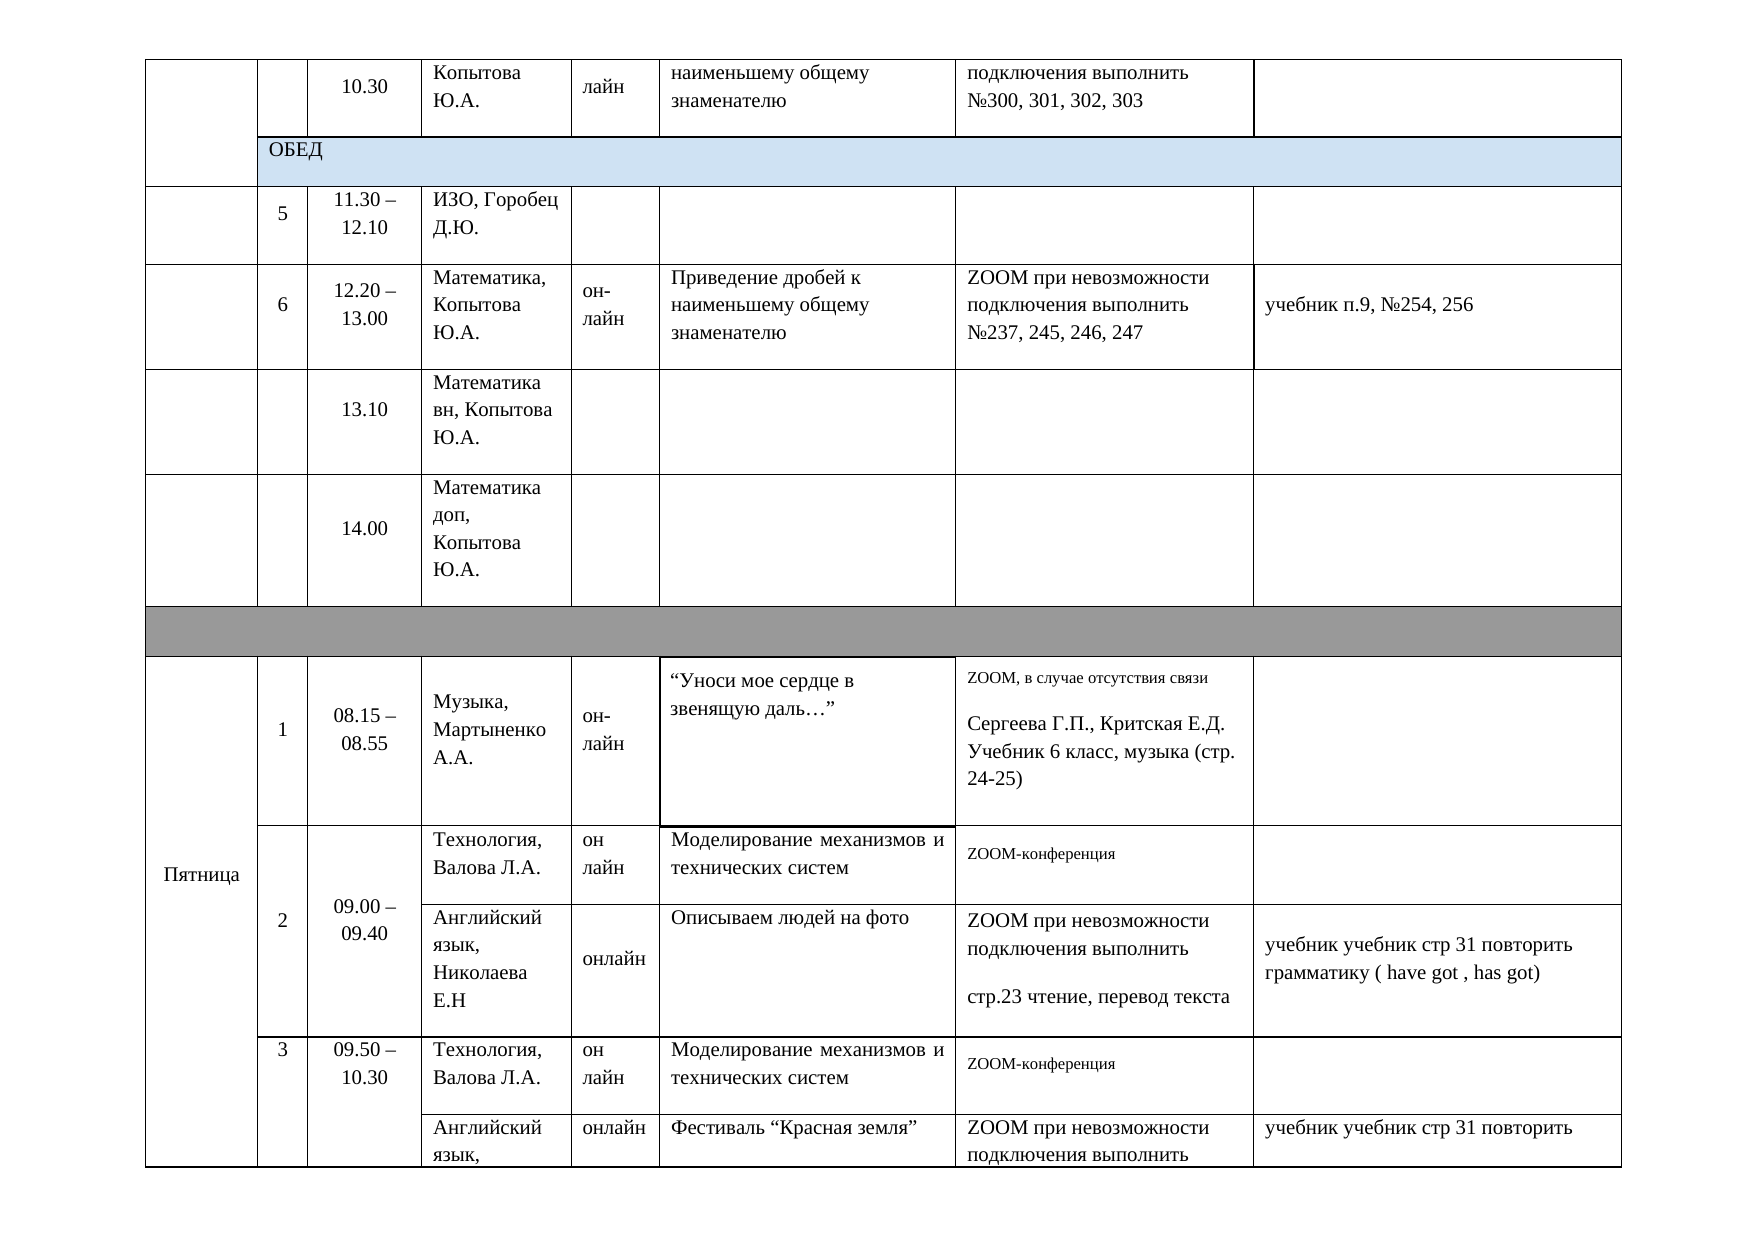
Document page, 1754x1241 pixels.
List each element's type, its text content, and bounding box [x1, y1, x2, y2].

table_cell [660, 60, 955, 136]
table_cell ZOOM при невозможности подключения выполнить №237, 245, 246, 247 [956, 265, 1253, 368]
table_cell Моделирование механизмов и технических систем [660, 828, 955, 904]
table_cell он-лайн [572, 657, 659, 825]
table_cell Технология, Валова Л.А. [422, 826, 571, 904]
table_cell [146, 265, 257, 368]
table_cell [422, 60, 571, 136]
table_cell учебник учебник стр 31 повторить грамматику ( have got , has got) [1254, 905, 1621, 1036]
table_cell [572, 187, 659, 263]
table_cell [1254, 370, 1621, 473]
table_cell [956, 475, 1253, 606]
table_cell [258, 370, 307, 473]
table_cell [1254, 826, 1621, 904]
table_cell [660, 187, 955, 263]
table_cell онлайн [572, 1115, 659, 1166]
table_cell 3 [258, 1038, 307, 1166]
table_cell Математика, Копытова Ю.А. [422, 265, 571, 368]
table_cell учебник п.9, №254, 256 [1255, 265, 1621, 368]
table_cell Описываем людей на фото [660, 905, 955, 1036]
table_cell 14.00 [308, 475, 421, 606]
table_cell [660, 475, 955, 606]
table_cell [146, 187, 257, 263]
table_cell 12.20 – 13.00 [308, 265, 421, 368]
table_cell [660, 1115, 955, 1166]
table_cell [1255, 60, 1621, 136]
table_cell “Уноси мое сердце в звенящую даль…” [661, 658, 955, 825]
table_cell он-лайн [572, 265, 659, 368]
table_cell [956, 1115, 1253, 1166]
table_cell 5 [258, 187, 307, 263]
table_cell ZOOM-конференция [956, 1038, 1253, 1114]
table_cell ZOOM, в случае отсутствия связи Сергеева Г.П., Критская Е.Д. Учебник 6 класс, музыка (стр. 24-25) [956, 657, 1253, 825]
table_cell [146, 475, 257, 606]
table_cell Музыка, Мартыненко А.А. [422, 657, 571, 825]
table_cell 2 [258, 826, 307, 1036]
table_cell Приведение дробей к наименьшему общему знаменателю [660, 265, 955, 368]
table_cell Математика доп, Копытова Ю.А. [422, 475, 571, 606]
table_cell [1254, 657, 1621, 825]
table_cell [146, 370, 257, 473]
table_cell ZOOM-конференция [956, 826, 1253, 904]
table_cell он-лайн [572, 60, 659, 136]
table_cell [258, 475, 307, 606]
table_cell [956, 187, 1253, 263]
table_cell [1254, 1038, 1621, 1114]
table_cell 1 [258, 657, 307, 825]
table_cell он лайн [572, 1038, 659, 1114]
table_cell ОБЕД [258, 138, 1621, 186]
table_cell [146, 607, 1621, 656]
table_cell Математика вн, Копытова Ю.А. [422, 370, 571, 473]
table_cell 09.50 – 10.30 [308, 60, 421, 136]
table_cell [572, 475, 659, 606]
table_cell [572, 370, 659, 473]
table_cell 09.00 – 09.40 [308, 826, 421, 1036]
table_cell [1254, 475, 1621, 606]
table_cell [1254, 1115, 1621, 1166]
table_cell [422, 1115, 571, 1166]
table_cell 3 [258, 60, 307, 136]
table_cell Технология, Валова Л.А. [422, 1038, 571, 1114]
table_cell онлайн [572, 905, 659, 1036]
table_cell [956, 370, 1253, 473]
table_cell ИЗО, Горобец Д.Ю. [422, 187, 571, 263]
table_cell Пятница [146, 657, 257, 1166]
table_cell Английский язык, Николаева Е.Н [422, 905, 571, 1036]
table_cell [660, 370, 955, 473]
table_cell он лайн [572, 826, 659, 904]
table_cell 09.50 – 10.30 [308, 1038, 421, 1166]
table_cell [1254, 187, 1621, 263]
table_cell Моделирование механизмов и технических систем [660, 1038, 955, 1114]
table_cell 11.30 – 12.10 [308, 187, 421, 263]
table_cell 13.10 [308, 370, 421, 473]
table_cell 6 [258, 265, 307, 368]
table_cell 08.15 – 08.55 [308, 657, 421, 825]
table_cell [956, 60, 1253, 136]
table_cell ZOOM при невозможности подключения выполнить стр.23 чтение, перевод текста [956, 905, 1253, 1036]
